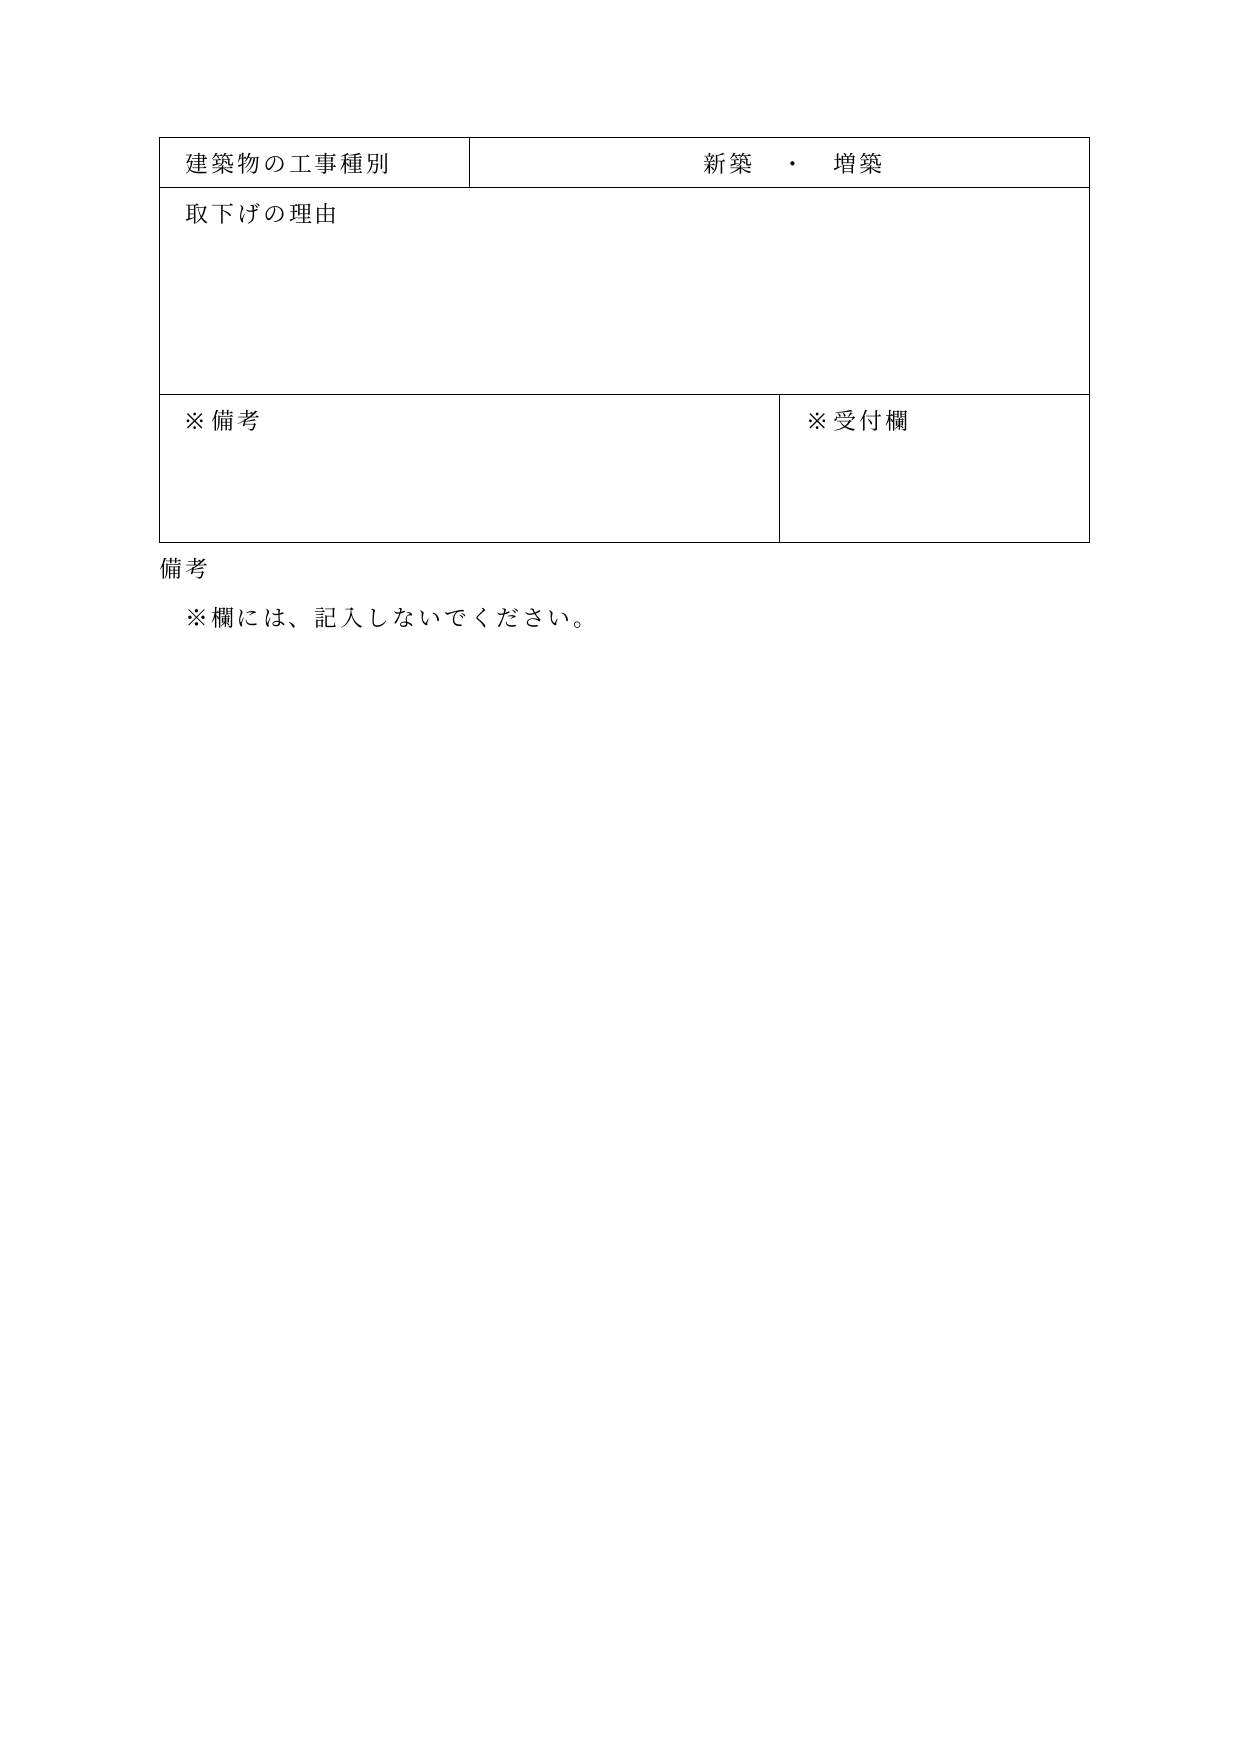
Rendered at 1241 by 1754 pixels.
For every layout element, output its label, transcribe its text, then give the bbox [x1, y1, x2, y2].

table_cell 取下げの理由 [160, 188, 1089, 394]
text ※欄には、記入しないでください。 [159, 592, 1093, 641]
table_cell 建築物の工事種別 [160, 138, 469, 187]
text 備考 [159, 543, 1093, 592]
table_cell 新築 ・ 増築 [470, 138, 1089, 187]
table_cell ※受付欄 [780, 395, 1089, 542]
table_cell ※備考 [160, 395, 779, 542]
